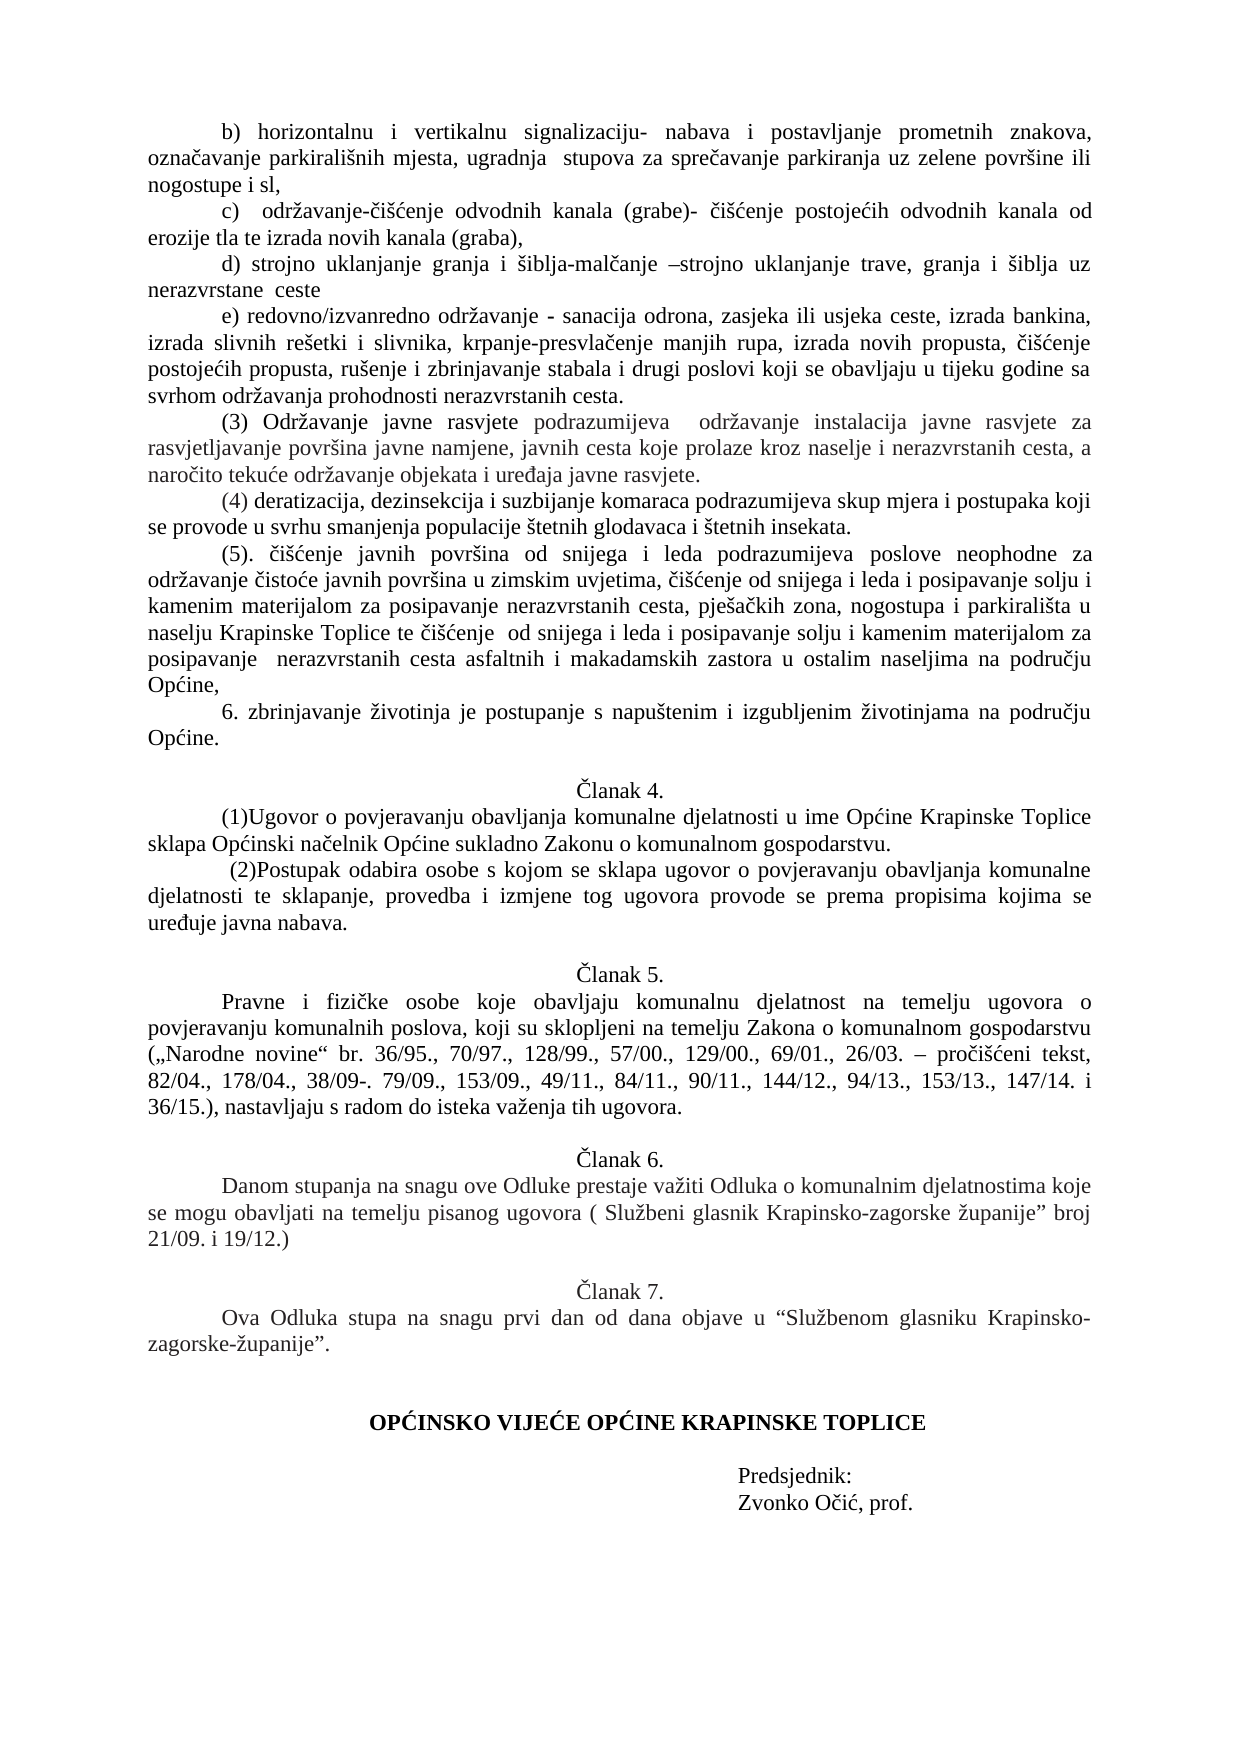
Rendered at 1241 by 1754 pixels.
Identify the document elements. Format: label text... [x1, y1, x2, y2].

text (5). čišćenje javnih površina od snijega i leda podrazumijeva poslove neophodne za održavanje čistoće javnih površina u zimskim uvjetima, čišćenje od snijega i leda i posipavanje solju i kamenim materijalom za posipavanje nerazvrstanih cesta, pješačkih zona, nogostupa i parkirališta u naselju Krapinske Toplice te čišćenje od snijega i leda i posipavanje solju i kamenim materijalom za posipavanje nerazvrstanih cesta asfaltnih i makadamskih zastora u ostalim naseljima na području Općine, [148, 540, 1093, 698]
text (3) Održavanje javne rasvjete podrazumijeva održavanje instalacija javne rasvjete za rasvjetljavanje površina javne namjene, javnih cesta koje prolaze kroz naselje i nerazvrstanih cesta, a naročito tekuće održavanje objekata i uređaja javne rasvjete. [148, 408, 1093, 487]
text Danom stupanja na snagu ove Odluke prestaje važiti Odluka o komunalnim djelatnostima koje se mogu obavljati na temelju pisanog ugovora ( Službeni glasnik Krapinsko-zagorske županije” broj 21/09. i 19/12.) [148, 1172, 1093, 1251]
text OPĆINSKO VIJEĆE OPĆINE KRAPINSKE TOPLICE [148, 1409, 1093, 1436]
text 6. zbrinjavanje životinja je postupanje s napuštenim i izgubljenim životinjama na području Općine. [148, 698, 1093, 751]
text (4) deratizacija, dezinsekcija i suzbijanje komaraca podrazumijeva skup mjera i postupaka koji se provode u svrhu smanjenja populacije štetnih glodavaca i štetnih insekata. [148, 487, 1093, 540]
text Članak 4. [148, 777, 1093, 803]
text Zvonko Očić, prof. [148, 1488, 1093, 1515]
text Predsjednik: [148, 1462, 1093, 1488]
text b) horizontalnu i vertikalnu signalizaciju- nabava i postavljanje prometnih znakova, označavanje parkirališnih mjesta, ugradnja stupova za sprečavanje parkiranja uz zelene površine ili nogostupe i sl, [148, 118, 1093, 197]
text (2)Postupak odabira osobe s kojom se sklapa ugovor o povjeravanju obavljanja komunalne djelatnosti te sklapanje, provedba i izmjene tog ugovora provode se prema propisima kojima se uređuje javna nabava. [148, 856, 1093, 935]
text (1)Ugovor o povjeravanju obavljanja komunalne djelatnosti u ime Općine Krapinske Toplice sklapa Općinski načelnik Općine sukladno Zakonu o komunalnom gospodarstvu. [148, 803, 1093, 856]
text Članak 7. [148, 1278, 1093, 1304]
text Članak 6. [148, 1146, 1093, 1172]
text Ova Odluka stupa na snagu prvi dan od dana objave u “Službenom glasniku Krapinsko-zagorske-županije”. [148, 1304, 1093, 1357]
text Članak 5. [148, 961, 1093, 988]
text e) redovno/izvanredno održavanje - sanacija odrona, zasjeka ili usjeka ceste, izrada bankina, izrada slivnih rešetki i slivnika, krpanje-presvlačenje manjih rupa, izrada novih propusta, čišćenje postojećih propusta, rušenje i zbrinjavanje stabala i drugi poslovi koji se obavljaju u tijeku godine sa svrhom održavanja prohodnosti nerazvrstanih cesta. [148, 303, 1093, 408]
text c) održavanje-čišćenje odvodnih kanala (grabe)- čišćenje postojećih odvodnih kanala od erozije tla te izrada novih kanala (graba), [148, 197, 1093, 250]
text Pravne i fizičke osobe koje obavljaju komunalnu djelatnost na temelju ugovora o povjeravanju komunalnih poslova, koji su sklopljeni na temelju Zakona o komunalnom gospodarstvu („Narodne novine“ br. 36/95., 70/97., 128/99., 57/00., 129/00., 69/01., 26/03. – pročišćeni tekst, 82/04., 178/04., 38/09-. 79/09., 153/09., 49/11., 84/11., 90/11., 144/12., 94/13., 153/13., 147/14. i 36/15.), nastavljaju s radom do isteka važenja tih ugovora. [148, 988, 1093, 1119]
text d) strojno uklanjanje granja i šiblja-malčanje –strojno uklanjanje trave, granja i šiblja uz nerazvrstane ceste [148, 250, 1093, 303]
